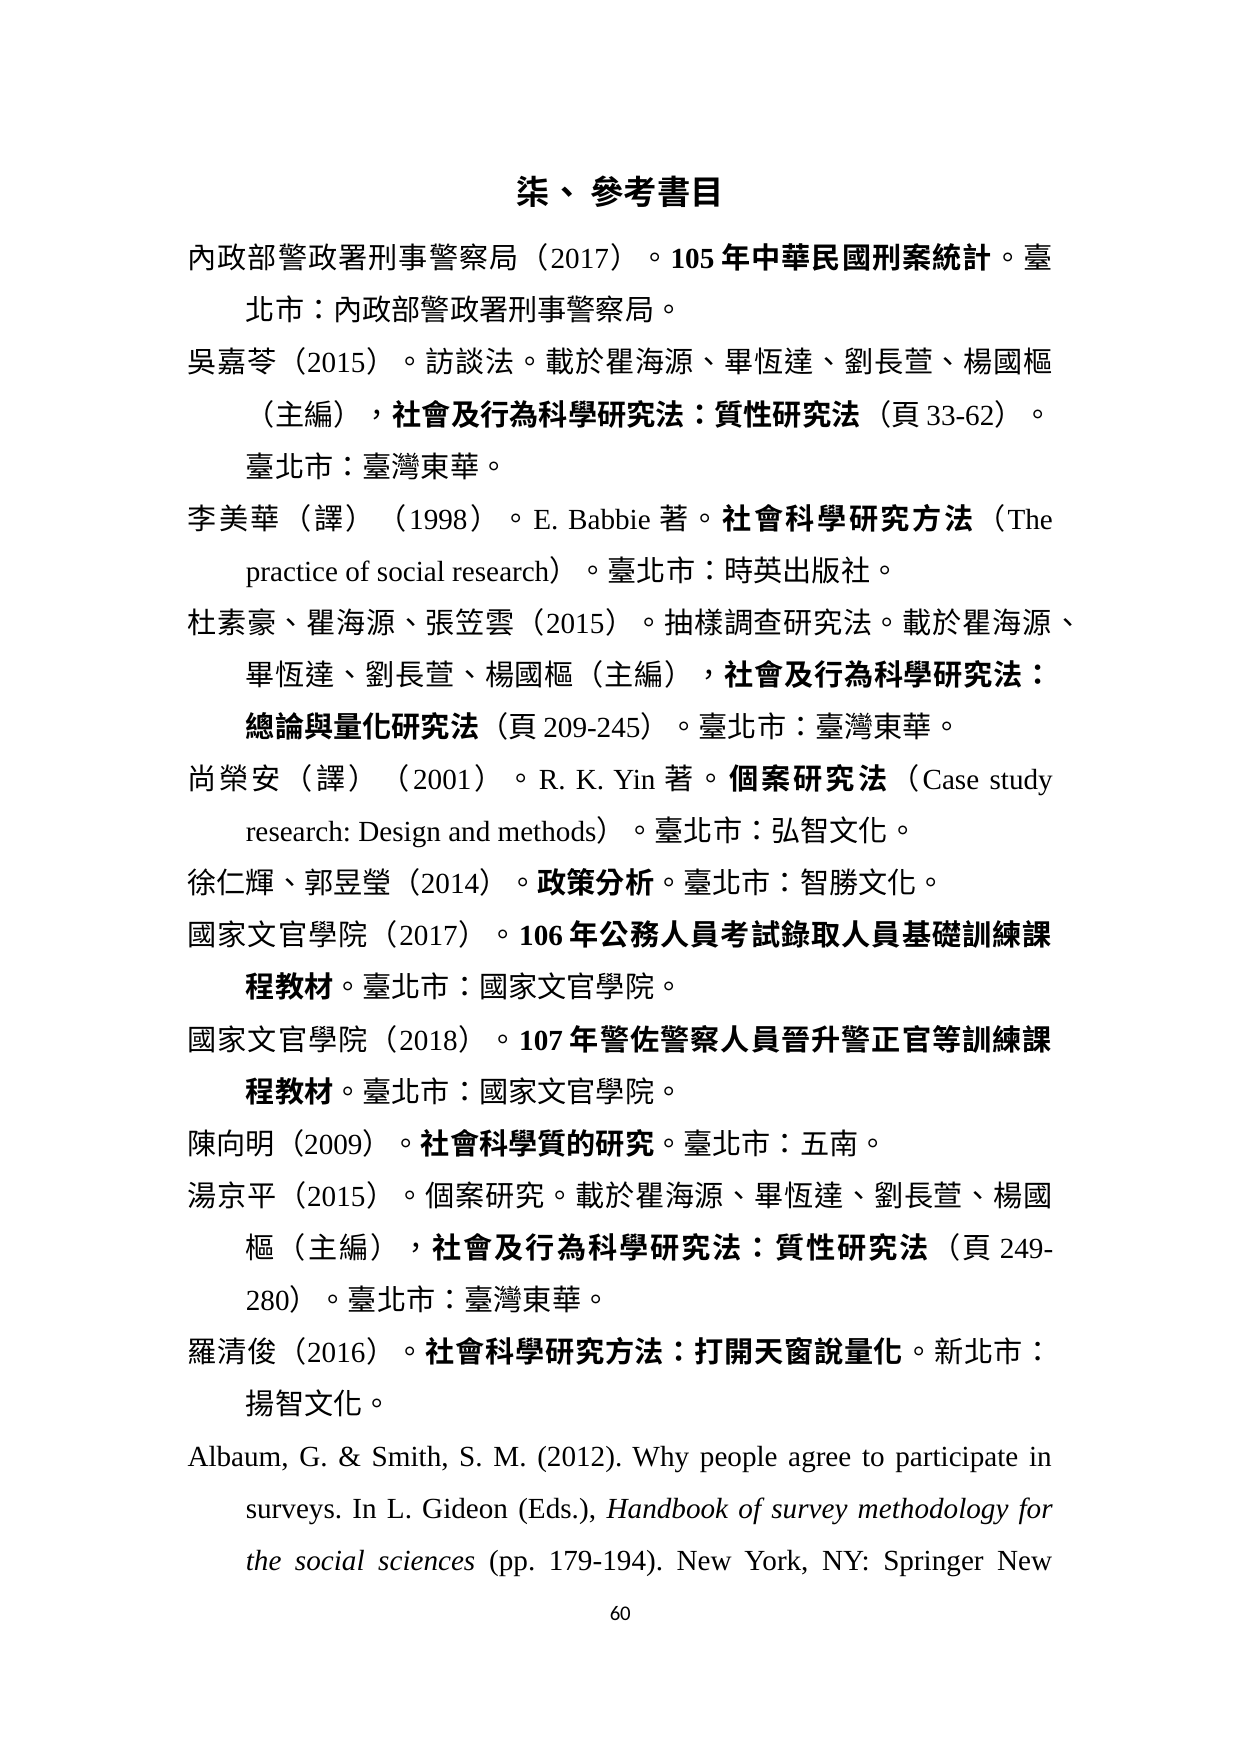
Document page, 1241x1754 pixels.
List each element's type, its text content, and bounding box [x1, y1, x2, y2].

text 羅清俊（2016）。社會科學研究方法：打開天窗說量化。新北市：揚智文化。 [187, 1321, 1053, 1425]
text 徐仁輝、郭昱瑩（2014）。政策分析。臺北市：智勝文化。 [187, 852, 1053, 904]
text 吳嘉苓（2015）。訪談法。載於瞿海源、畢恆達、劉長萱、楊國樞（主編），社會及行為科學研究法：質性研究法（頁33-62）。臺北市：臺灣東華。 [187, 331, 1053, 487]
text 湯京平（2015）。個案研究。載於瞿海源、畢恆達、劉長萱、楊國樞（主編），社會及行為科學研究法：質性研究法（頁249-280）。臺北市：臺灣東華。 [187, 1164, 1053, 1321]
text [187, 1425, 1053, 1581]
text 國家文官學院（2018）。107年警佐警察人員晉升警正官等訓練課程教材。臺北市：國家文官學院。 [187, 1008, 1053, 1112]
text 國家文官學院（2017）。106年公務人員考試錄取人員基礎訓練課程教材。臺北市：國家文官學院。 [187, 904, 1053, 1008]
text 內政部警政署刑事警察局（2017）。105年中華民國刑案統計。臺北市：內政部警政署刑事警察局。 [187, 227, 1053, 331]
list 參考書目 [187, 162, 1053, 214]
text 杜素豪、瞿海源、張笠雲（2015）。抽樣調查研究法。載於瞿海源、畢恆達、劉長萱、楊國樞（主編），社會及行為科學研究法：總論與量化研究法（頁209-245）。臺北市：臺灣東華。 [187, 592, 1053, 748]
text 陳向明（2009）。社會科學質的研究。臺北市：五南。 [187, 1112, 1053, 1164]
text 尚榮安（譯）（2001）。R. K. Yin著。個案研究法（Case study research: Design and methods）。臺北市：弘智文化。 [187, 748, 1053, 852]
text 李美華（譯）（1998）。E. Babbie著。社會科學研究方法（The practice of social research）。臺北市：時英出版社。 [187, 487, 1053, 592]
